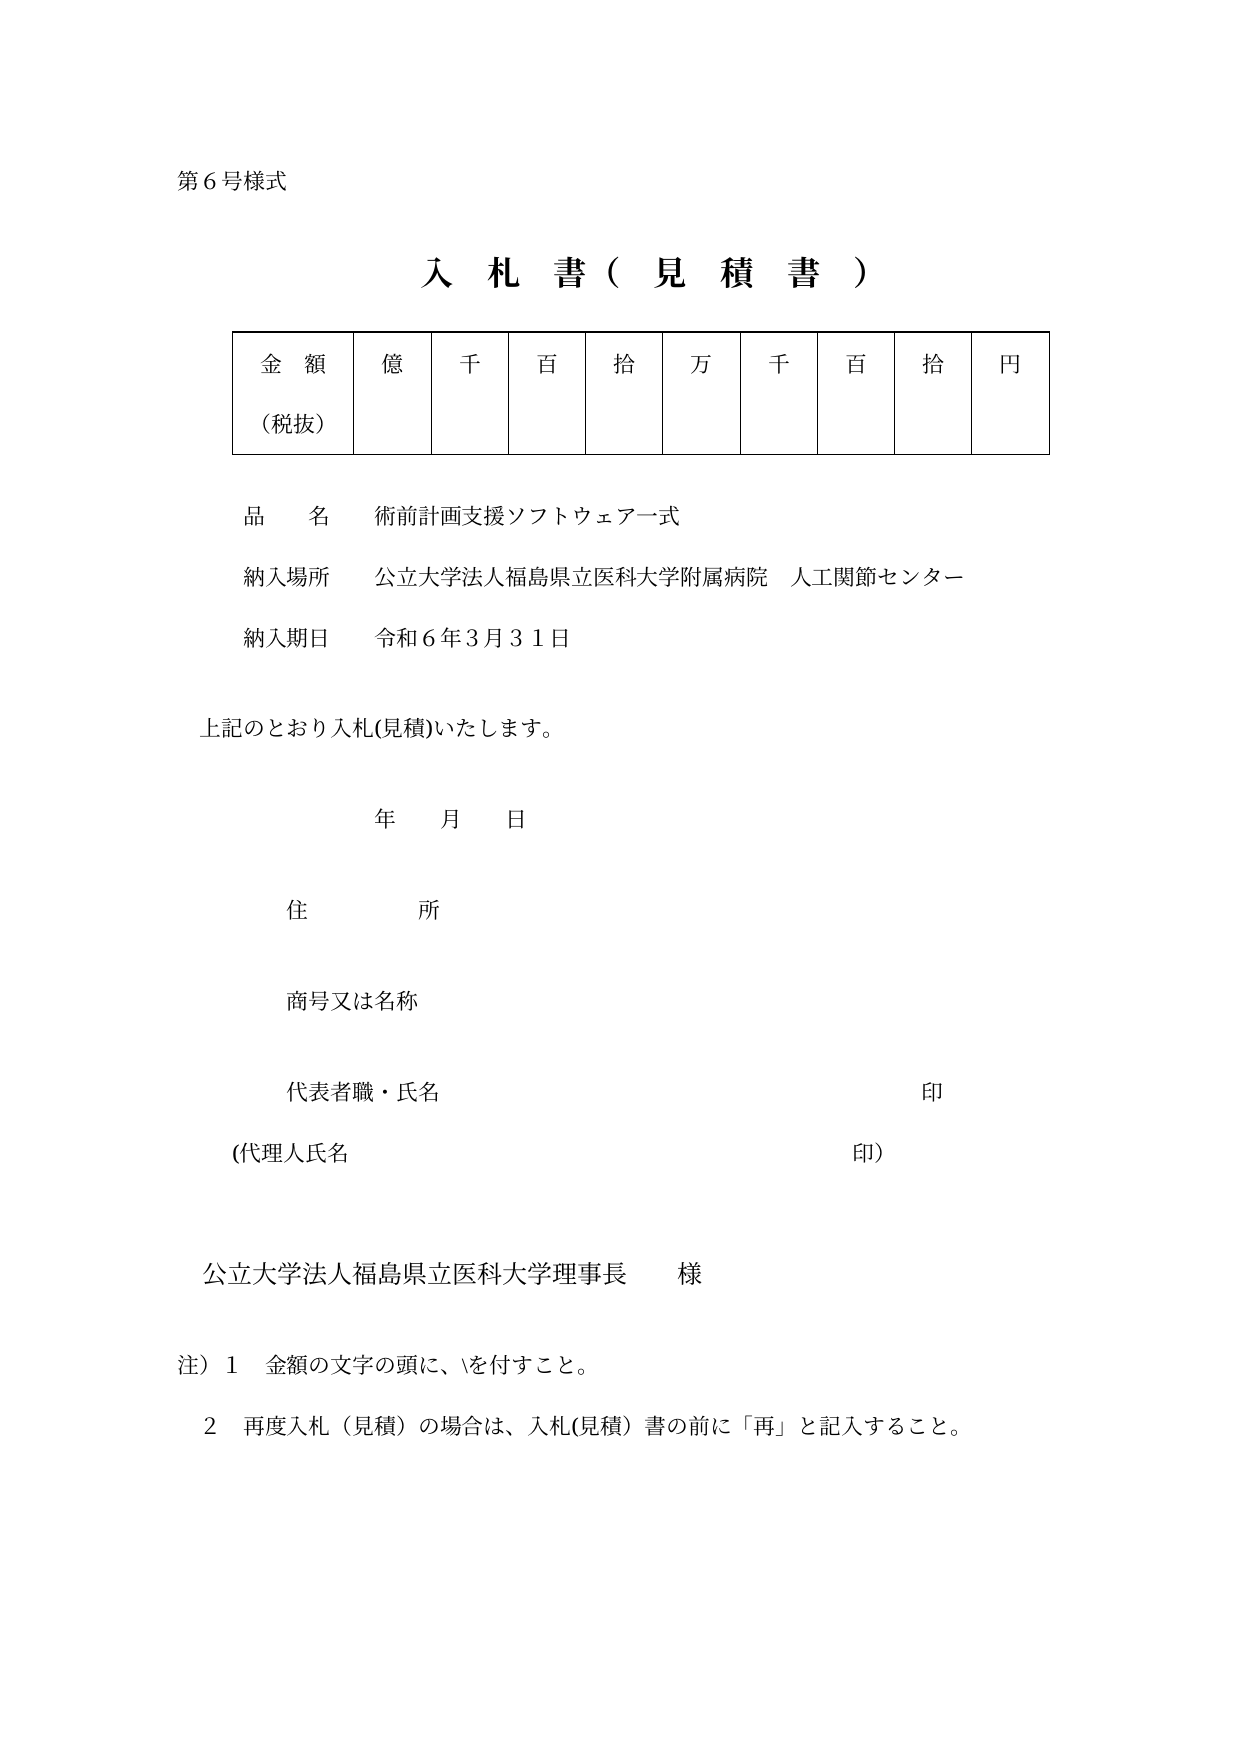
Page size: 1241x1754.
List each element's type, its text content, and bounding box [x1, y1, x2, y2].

table_header 金 額 （税抜） [233, 333, 353, 454]
text 代表者職・氏名 印 [177, 1061, 1063, 1122]
text 公立大学法人福島県立医科大学理事長 様 [177, 1243, 1063, 1303]
table_header 万 [663, 333, 740, 454]
table_header 千 [432, 333, 508, 454]
table_header 拾 [586, 333, 662, 454]
table_header 億 [354, 333, 431, 454]
text 第６号様式 [177, 149, 1063, 210]
text 上記のとおり入札(見積)いたします。 [177, 697, 1063, 758]
text 年 月 日 [177, 788, 1063, 849]
text 商号又は名称 [177, 970, 1063, 1031]
table_header 千 [741, 333, 817, 454]
text 入 札 書（ 見 積 書 ） [177, 240, 1063, 301]
table_header 百 [509, 333, 585, 454]
text ２ 再度入札（見積）の場合は、入札(見積）書の前に「再」と記入すること。 [177, 1394, 1063, 1455]
text 納入場所 公立大学法人福島県立医科大学附属病院 人工関節センター [177, 546, 1063, 606]
text 納入期日 令和６年３月３１日 [177, 606, 1063, 667]
table_header 百 [818, 333, 894, 454]
text 注）１ 金額の文字の頭に、\を付すこと。 [177, 1334, 1063, 1394]
text (代理人氏名 印） [177, 1122, 1063, 1182]
table_header 拾 [895, 333, 971, 454]
text 品 名 術前計画支援ソフトウェア一式 [177, 485, 1063, 546]
text 住 所 [177, 879, 1063, 940]
table_header 円 [972, 333, 1049, 454]
